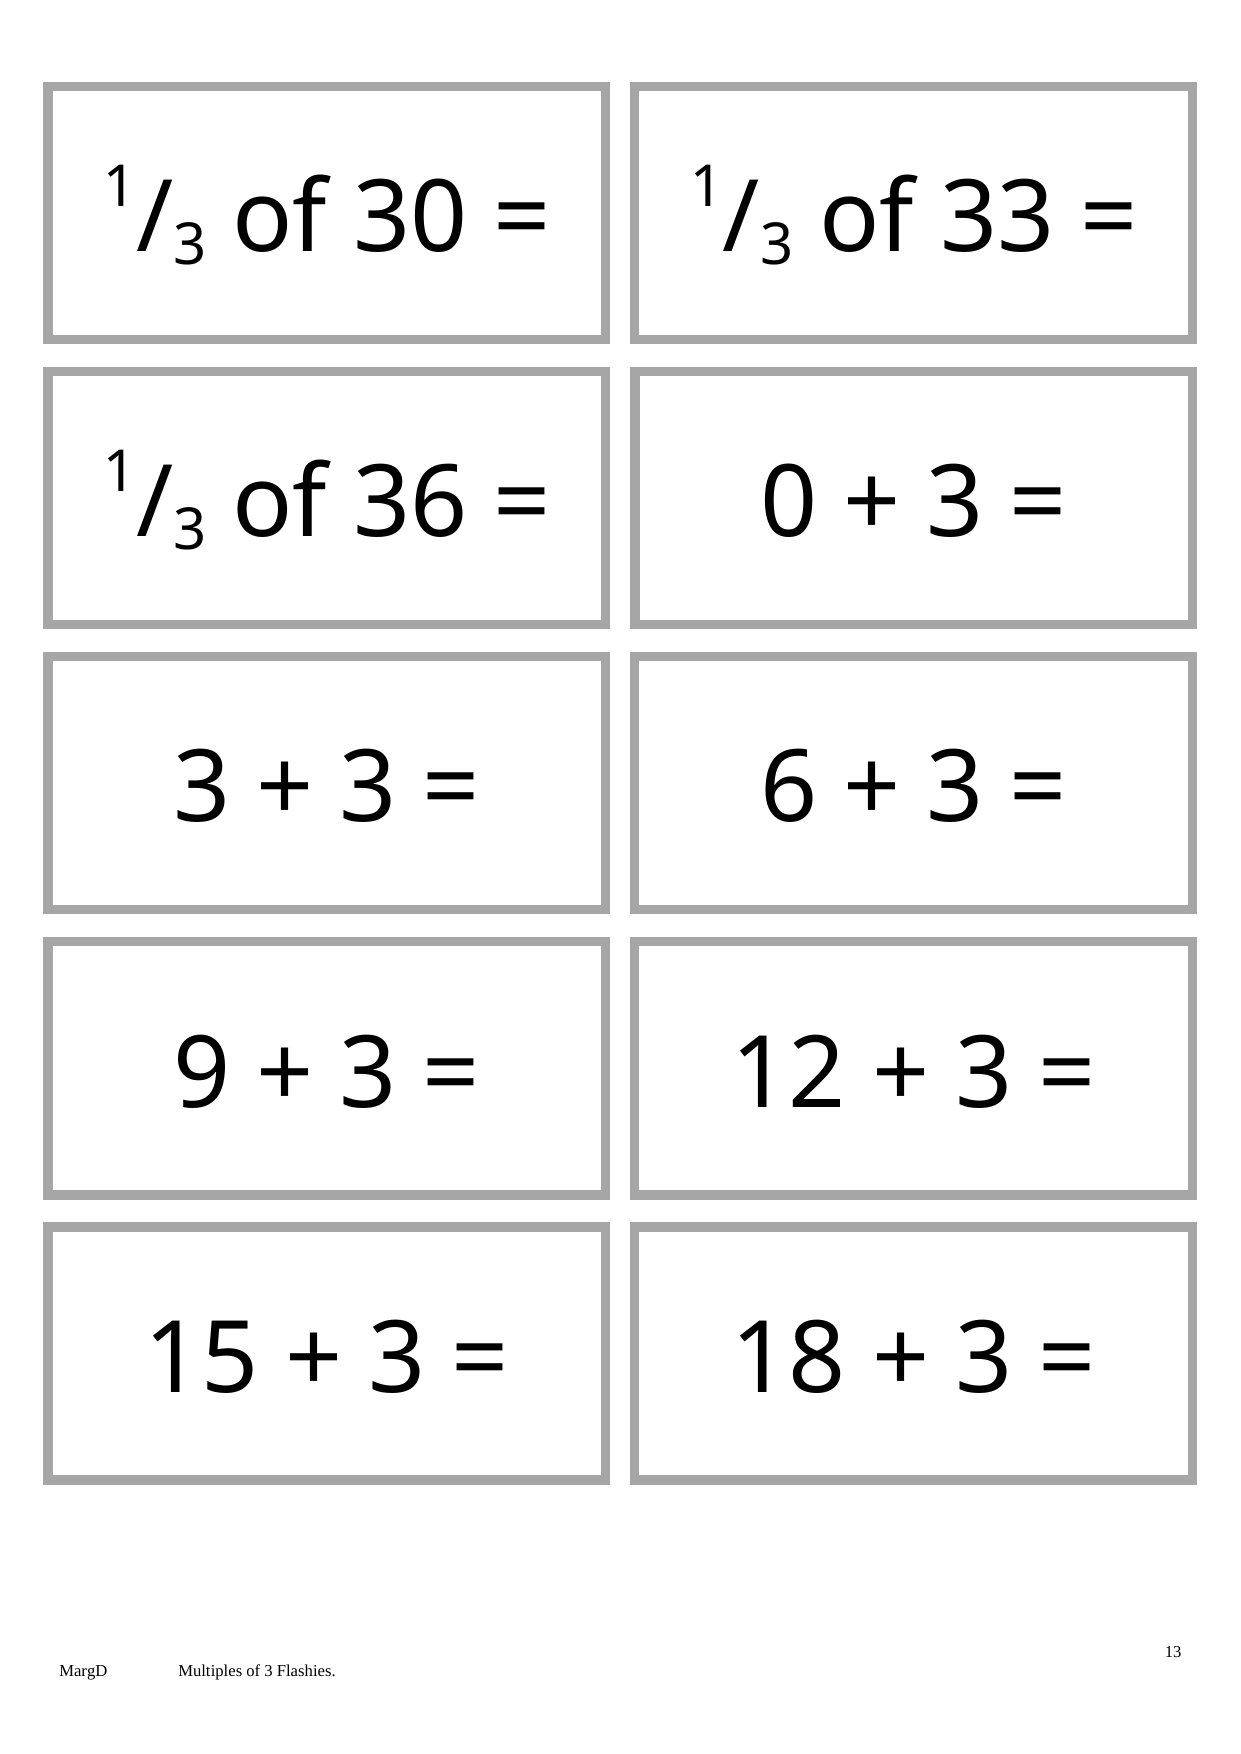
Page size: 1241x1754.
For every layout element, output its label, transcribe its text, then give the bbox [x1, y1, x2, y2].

table_header [610, 82, 630, 335]
table_header [610, 1222, 630, 1475]
table_header 6 + 3 = [639, 661, 1188, 905]
table_header 0 + 3 = [640, 376, 1188, 620]
table_header [610, 367, 630, 620]
table_header 15 + 3 = [53, 1232, 601, 1475]
table_header 1/3 of 30 = [53, 91, 601, 335]
table_header 1/3 of 33 = [639, 91, 1188, 335]
table_header 3 + 3 = [53, 661, 601, 905]
table_header 9 + 3 = [53, 946, 601, 1190]
table_header 18 + 3 = [639, 1232, 1188, 1475]
table_header 1/3 of 36 = [53, 376, 601, 620]
table_header [610, 652, 630, 905]
table_header 12 + 3 = [639, 946, 1188, 1190]
table_header [610, 937, 630, 1190]
